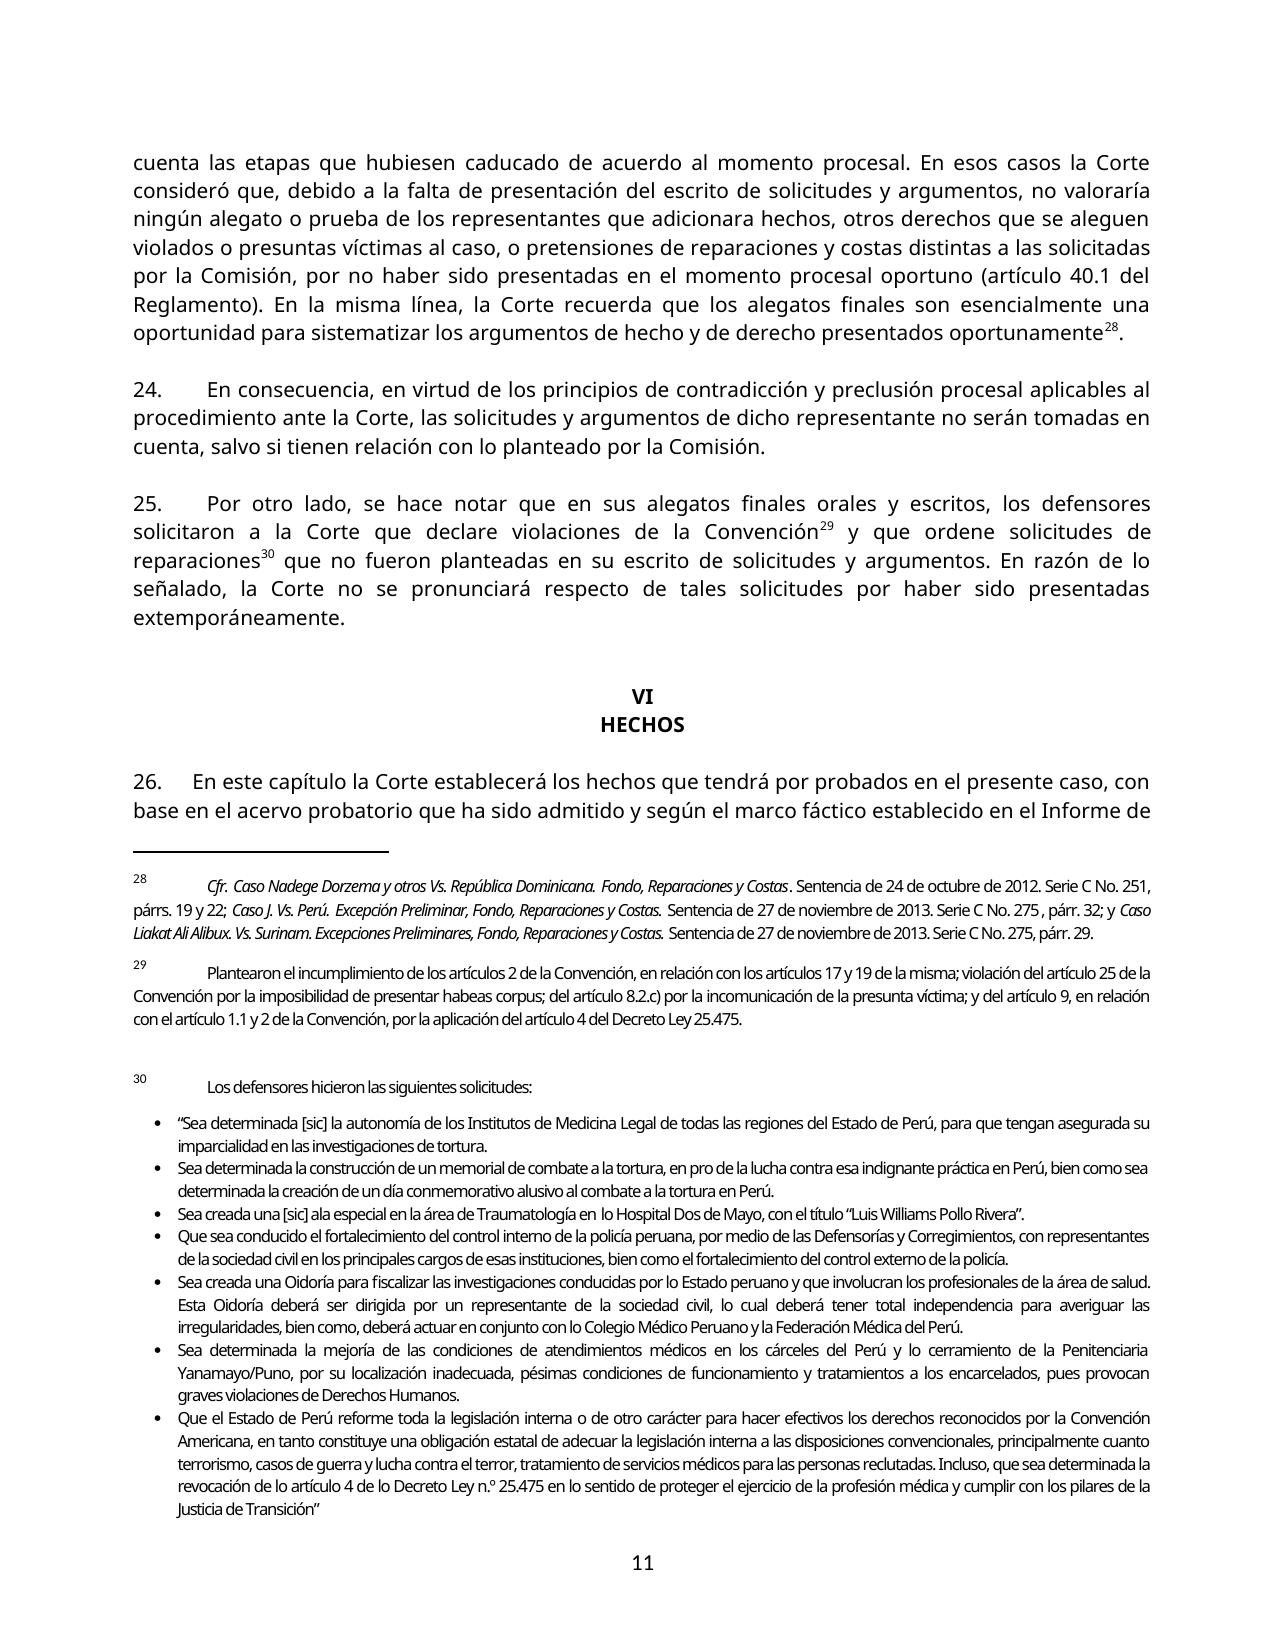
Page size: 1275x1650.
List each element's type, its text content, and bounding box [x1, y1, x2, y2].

subtitle VI hechos [133, 682, 1152, 739]
list Por otro lado, se hace notar que en sus alegatos finales orales y escritos, los defensores solicitaron a la Corte que declare violaciones de la Convención y que ordene solicitudes de reparaciones que no fueron planteadas en su escrito de solicitudes y argumentos. En razón de lo señalado, la Corte no se pronunciará respecto de tales solicitudes por haber sido presentadas extemporáneamente. [133, 489, 1152, 631]
list En este capítulo la Corte establecerá los hechos que tendrá por probados en el presente caso, con base en el acervo probatorio que ha sido admitido y según el marco fáctico establecido en el Informe de la Comisión, incluyendo los expuestos por las partes que permitan explicar, aclarar o desestimar ese marco fáctico y, según sea pertinente, los hechos en controversia. [133, 767, 1152, 824]
list En consecuencia, en virtud de los principios de contradicción y preclusión procesal aplicables al procedimiento ante la Corte, las solicitudes y argumentos de dicho representante no serán tomadas en cuenta, salvo si tienen relación con lo planteado por la Comisión. [133, 375, 1152, 460]
list En relación con los efectos de la falta de presentación de un escrito de solicitudes y argumentos por parte de representantes de presuntas víctimas, en aplicación del artículo 29.2 del Reglamento en otros casos la Corte ha permitido a las partes participar en ciertas actuaciones procesales, tomando en cuenta las etapas que hubiesen caducado de acuerdo al momento procesal. En esos casos la Corte consideró que, debido a la falta de presentación del escrito de solicitudes y argumentos, no valoraría ningún alegato o prueba de los representantes que adicionara hechos, otros derechos que se aleguen violados o presuntas víctimas al caso, o pretensiones de reparaciones y costas distintas a las solicitadas por la Comisión, por no haber sido presentadas en el momento procesal oportuno (artículo 40.1 del Reglamento). En la misma línea, la Corte recuerda que los alegatos finales son esencialmente una oportunidad para sistematizar los argumentos de hecho y de derecho presentados oportunamente. [133, 148, 1152, 347]
